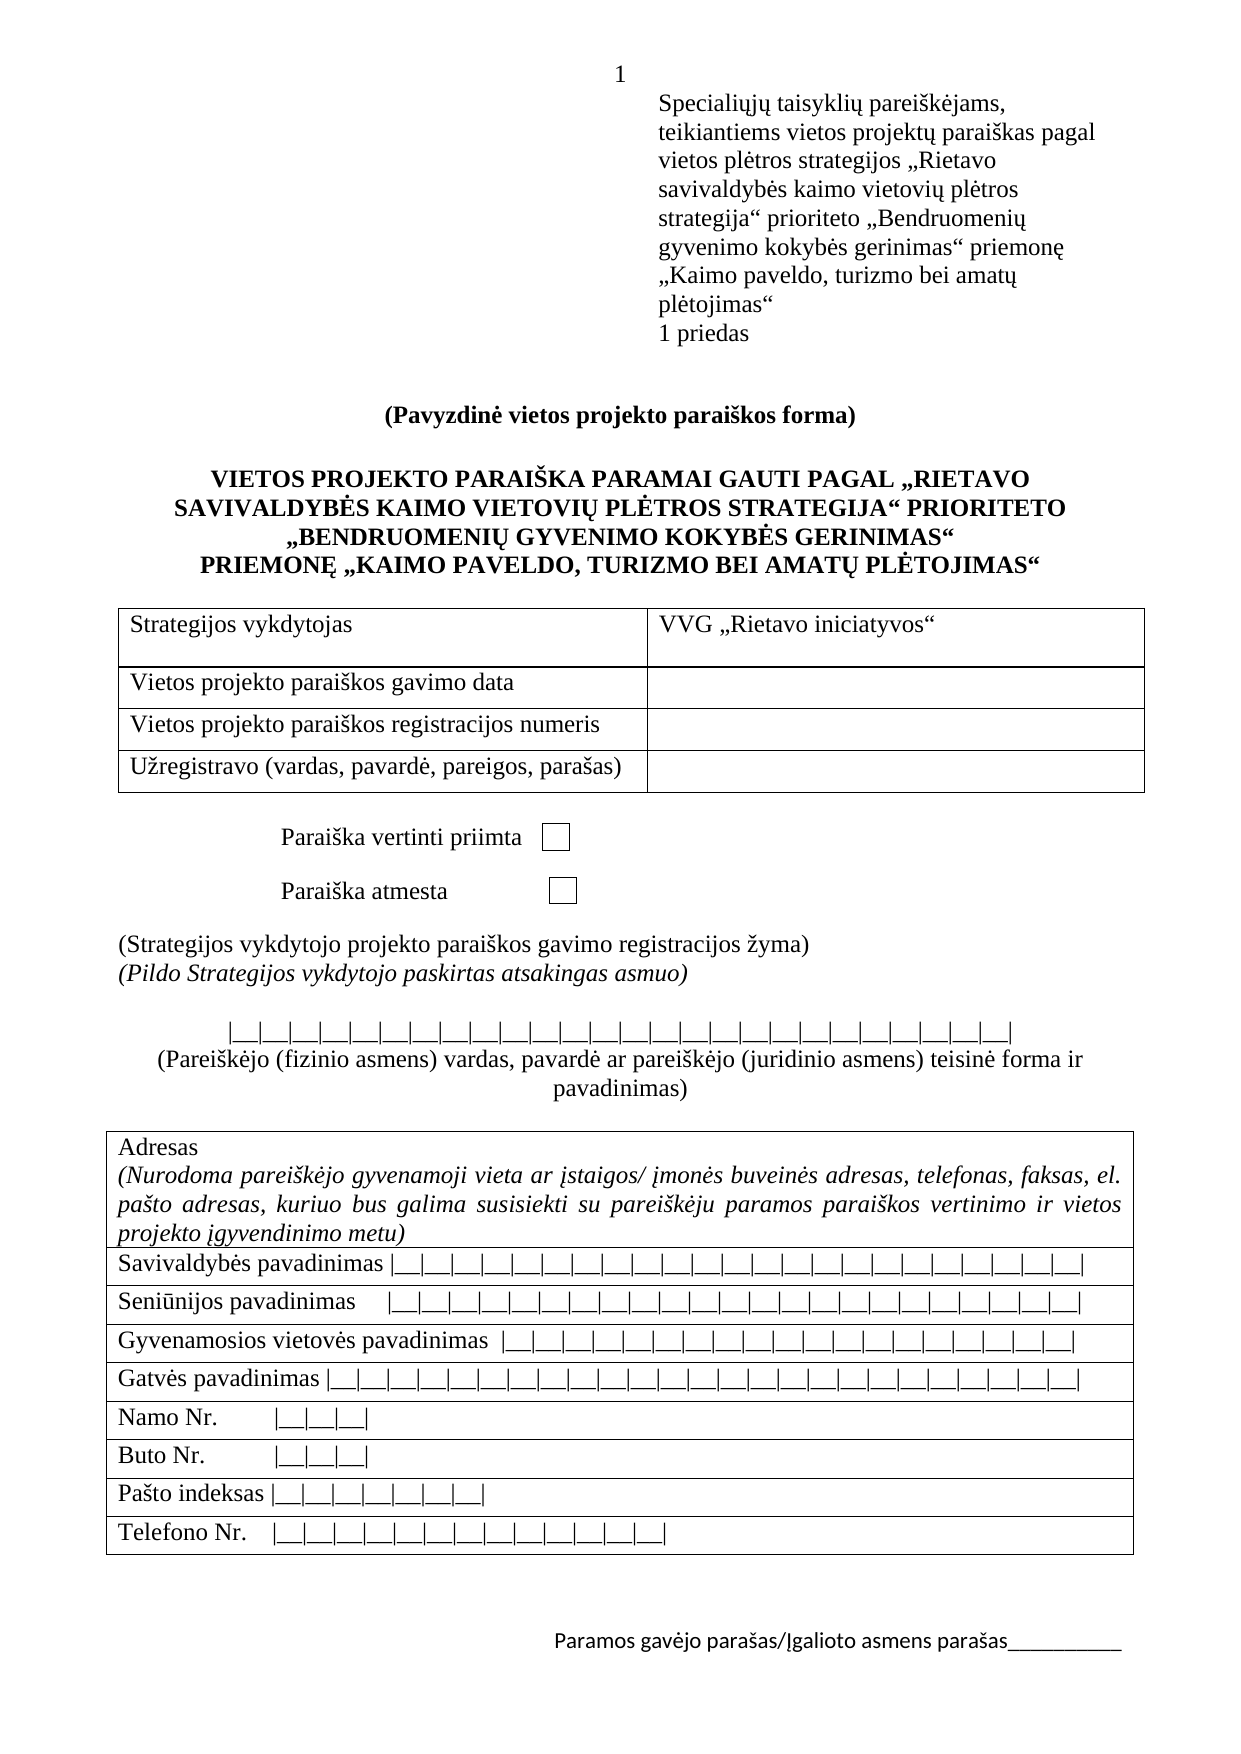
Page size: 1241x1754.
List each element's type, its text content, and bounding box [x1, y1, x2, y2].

table_cell [648, 709, 1144, 750]
text PRIEMONĘ „KAIMO PAVELDO, TURIZMO BEI AMATŲ PLĖTOJIMAS“ [118, 550, 1122, 579]
table_header Adresas (Nurodoma pareiškėjo gyvenamoji vieta ar įstaigos/ įmonės buveinės adresas, telefonas, faksas, el. pašto adresas, kuriuo bus galima susisiekti su pareiškėju paramos paraiškos vertinimo ir vietos projekto įgyvendinimo metu) [107, 1132, 1133, 1247]
table_cell Buto Nr. |__|__|__| [107, 1440, 1133, 1477]
table_cell [648, 751, 1144, 792]
text 1 priedas [658, 318, 1122, 347]
text Specialiųjų taisyklių pareiškėjams, teikiantiems vietos projektų paraiškas pagal vietos plėtros strategijos „Rietavo savivaldybės kaimo vietovių plėtros strategija“ prioriteto „Bendruomenių gyvenimo kokybės gerinimas“ priemonę „Kaimo paveldo, turizmo bei amatų plėtojimas“ [658, 88, 1122, 318]
table_cell Savivaldybės pavadinimas |__|__|__|__|__|__|__|__|__|__|__|__|__|__|__|__|__|__|__|__|__|__|__| [107, 1248, 1133, 1285]
table_cell Namo Nr. |__|__|__| [107, 1402, 1133, 1439]
text |__|__|__|__|__|__|__|__|__|__|__|__|__|__|__|__|__|__|__|__|__|__|__|__|__|__| [118, 1016, 1122, 1044]
table_cell Pašto indeksas |__|__|__|__|__|__|__| [107, 1479, 1133, 1516]
table_header VVG „Rietavo iniciatyvos“ [648, 609, 1144, 666]
text (Pareiškėjo (fizinio asmens) vardas, pavardė ar pareiškėjo (juridinio asmens) teisinė forma ir pavadinimas) [118, 1044, 1122, 1102]
table_header Paraiška vertinti priimta Paraiška atmesta [107, 822, 1133, 929]
table_header Strategijos vykdytojas [119, 609, 647, 666]
table_cell Gyvenamosios vietovės pavadinimas |__|__|__|__|__|__|__|__|__|__|__|__|__|__|__|__|__|__|__| [107, 1325, 1133, 1362]
table_cell [648, 668, 1144, 708]
text (Pavyzdinė vietos projekto paraiškos forma) [118, 400, 1122, 429]
table_cell Seniūnijos pavadinimas |__|__|__|__|__|__|__|__|__|__|__|__|__|__|__|__|__|__|__|__|__|__|__| [107, 1286, 1133, 1324]
table_cell Užregistravo (vardas, pavardė, pareigos, parašas) [119, 751, 647, 792]
table_cell Vietos projekto paraiškos gavimo data [119, 668, 647, 708]
table_cell Vietos projekto paraiškos registracijos numeris [119, 709, 647, 750]
text (Pildo Strategijos vykdytojo paskirtas atsakingas asmuo) [118, 958, 1122, 987]
text VIETOS PROJEKTO PARAIŠKA PARAMAI GAUTI pagal „RIETAVO SAVIVALDYBĖS KAIMO VIETOVIŲ PLĖTROS STRATEGIJA“ PRIORITETO „BENDRUOMENIŲ GYVENIMO KOKYBĖS GERINIMAS“ [118, 464, 1122, 550]
table_cell Gatvės pavadinimas |__|__|__|__|__|__|__|__|__|__|__|__|__|__|__|__|__|__|__|__|__|__|__|__|__| [107, 1363, 1133, 1401]
text (Strategijos vykdytojo projekto paraiškos gavimo registracijos žyma) [118, 929, 1122, 958]
table_cell Telefono Nr. |__|__|__|__|__|__|__|__|__|__|__|__|__| [107, 1517, 1133, 1554]
